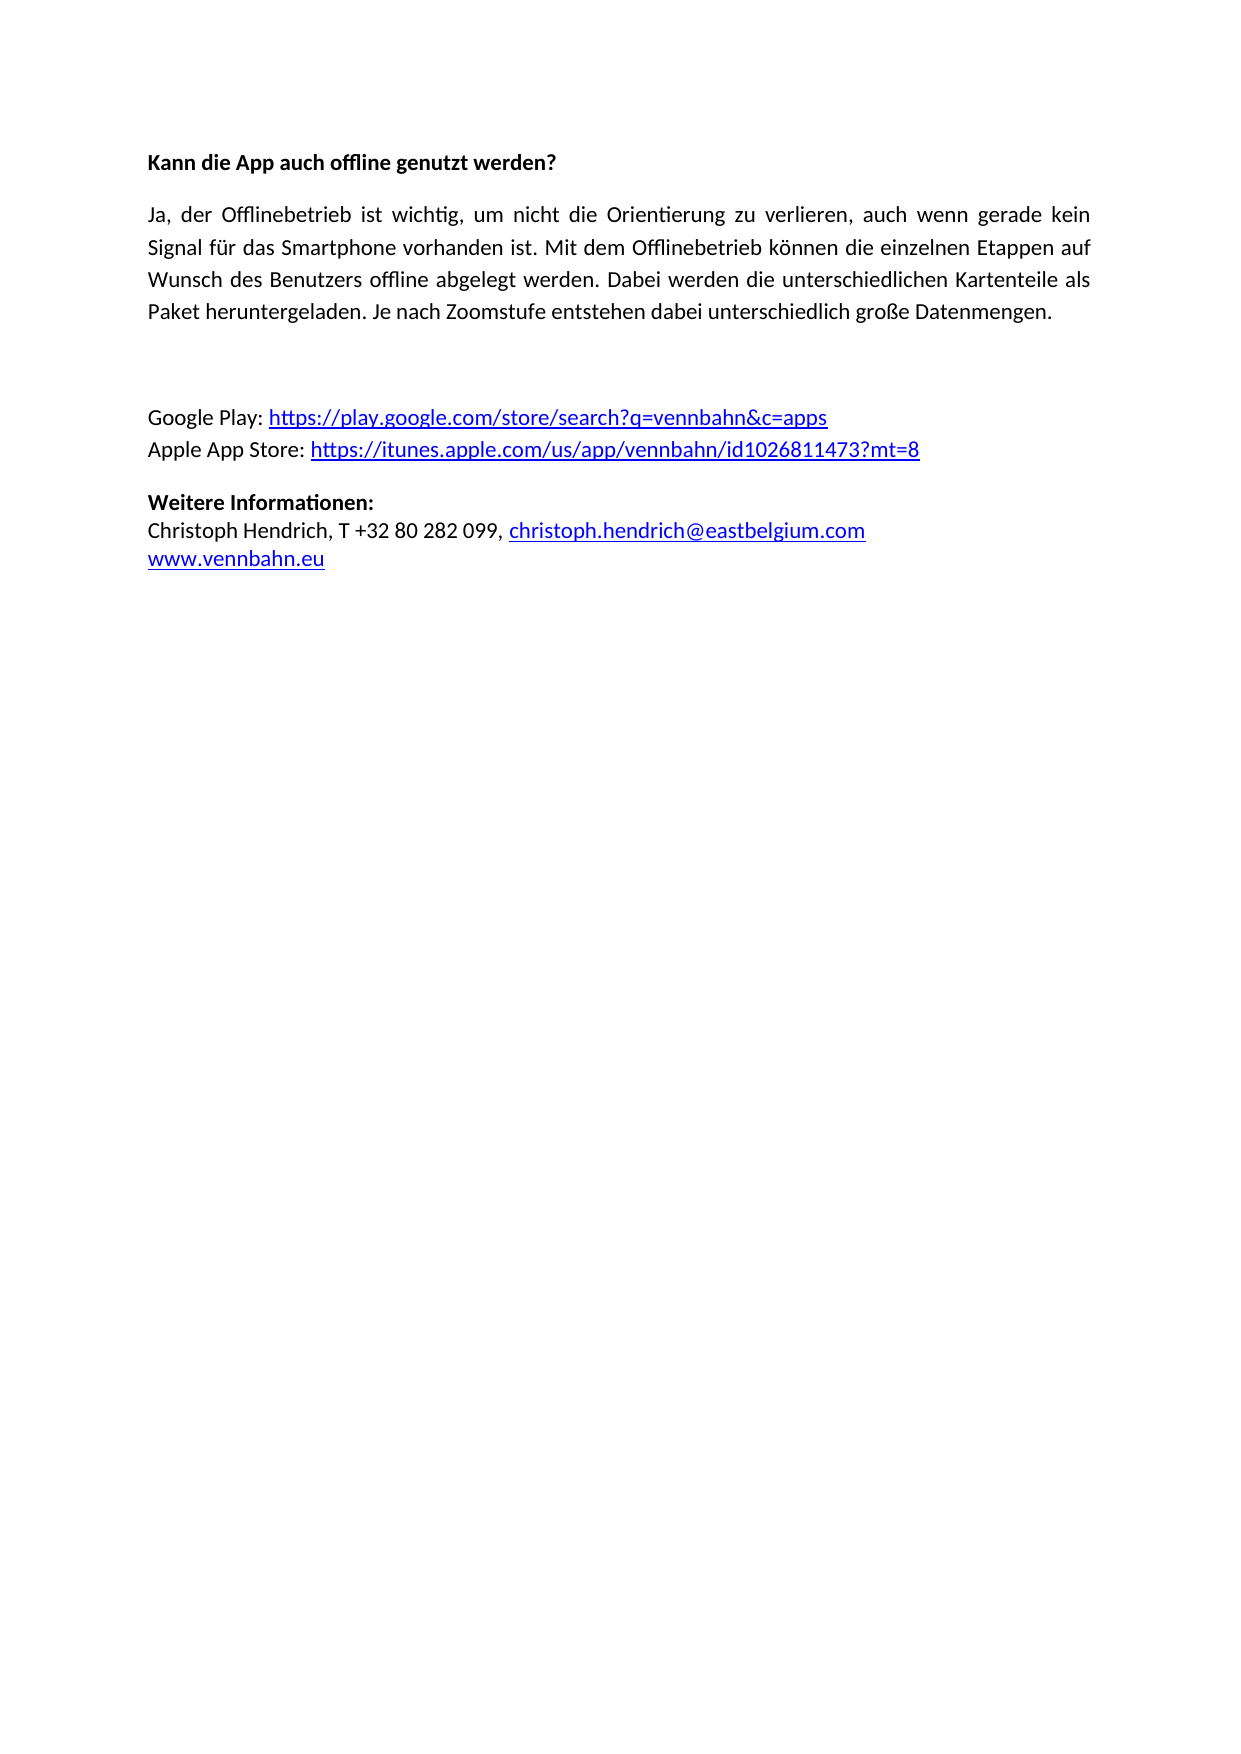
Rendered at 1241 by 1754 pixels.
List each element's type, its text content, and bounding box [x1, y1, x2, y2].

text Christoph Hendrich, T +32 80 282 099, christoph.hendrich@eastbelgium.com [148, 516, 1093, 544]
text Ja, der Offlinebetrieb ist wichtig, um nicht die Orientierung zu verlieren, auch wenn gerade kein Signal für das Smartphone vorhanden ist. Mit dem Offlinebetrieb können die einzelnen Etappen auf Wunsch des Benutzers offline abgelegt werden. Dabei werden die unterschiedlichen Kartenteile als Paket heruntergeladen. Je nach Zoomstufe entstehen dabei unterschiedlich große Datenmengen. [148, 201, 1093, 325]
text Kann die App auch offline genutzt werden? [148, 148, 1093, 176]
text Google Play: https://play.google.com/store/search?q=vennbahn&c=apps Apple App Store: https://itunes.apple.com/us/app/vennbahn/id1026811473?mt=8 [148, 403, 1093, 463]
text www.vennbahn.eu [148, 544, 1093, 572]
text Weitere Informationen: [148, 488, 1093, 516]
